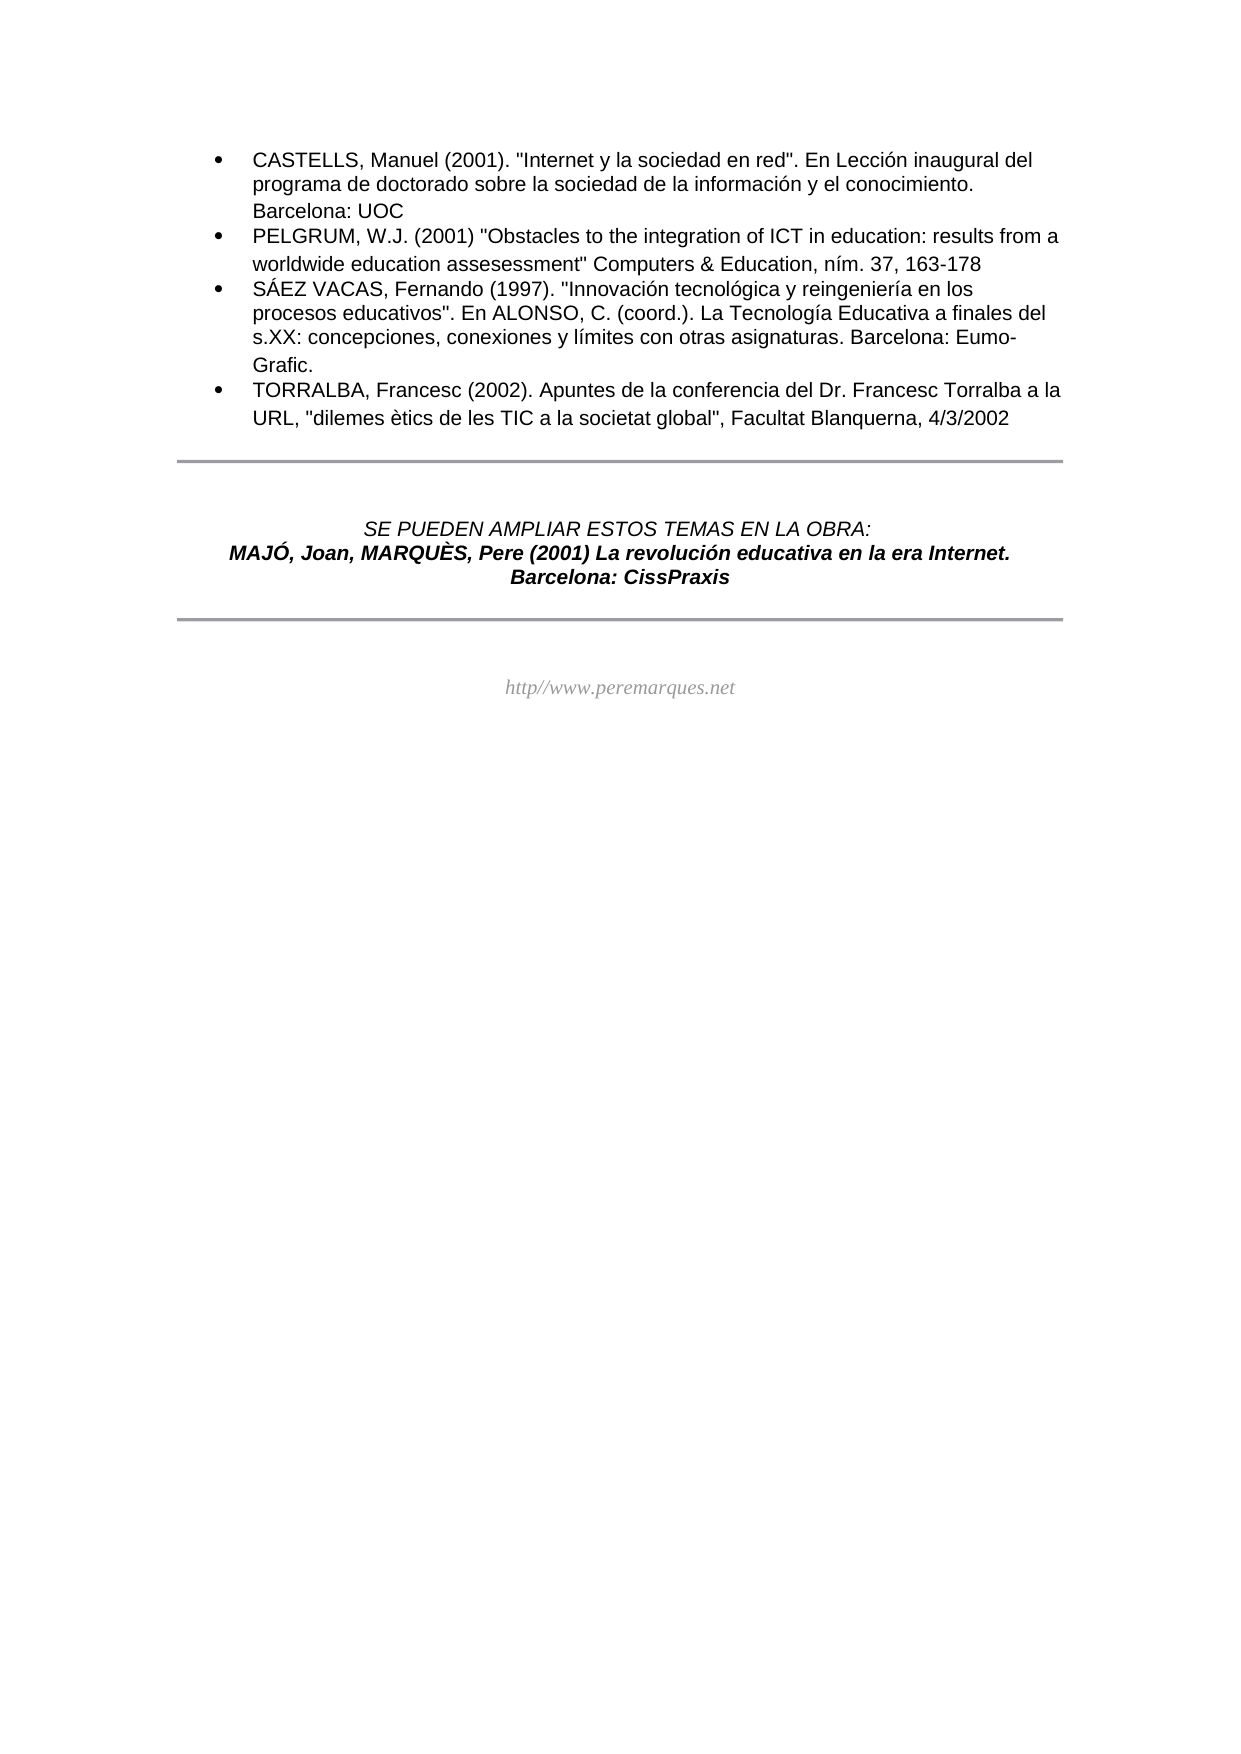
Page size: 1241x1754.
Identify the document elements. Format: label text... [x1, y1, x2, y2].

text http//www.peremarques.net [177, 675, 1063, 699]
list PELGRUM, W.J. (2001) "Obstacles to the integration of ICT in education: results from a worldwide education assesessment" Computers & Education, ním. 37, 163-178 [215, 224, 1063, 277]
list SÁEZ VACAS, Fernando (1997). "Innovación tecnológica y reingeniería en los procesos educativos". En ALONSO, C. (coord.). La Tecnología Educativa a finales del s.XX: concepciones, conexiones y límites con otras asignaturas. Barcelona: Eumo-Grafic. [215, 277, 1063, 378]
text SE PUEDEN AMPLIAR ESTOS TEMAS EN LA OBRA: MAJÓ, Joan, MARQUÈS, Pere (2001) La revolución educativa en la era Internet. Barcelona: CissPraxis [177, 517, 1063, 589]
list TORRALBA, Francesc (2002). Apuntes de la conferencia del Dr. Francesc Torralba a la URL, "dilemes ètics de les TIC a la societat global", Facultat Blanquerna, 4/3/2002 [215, 378, 1063, 431]
list CASTELLS, Manuel (2001). "Internet y la sociedad en red". En Lección inaugural del programa de doctorado sobre la sociedad de la información y el conocimiento. Barcelona: UOC [215, 148, 1063, 224]
